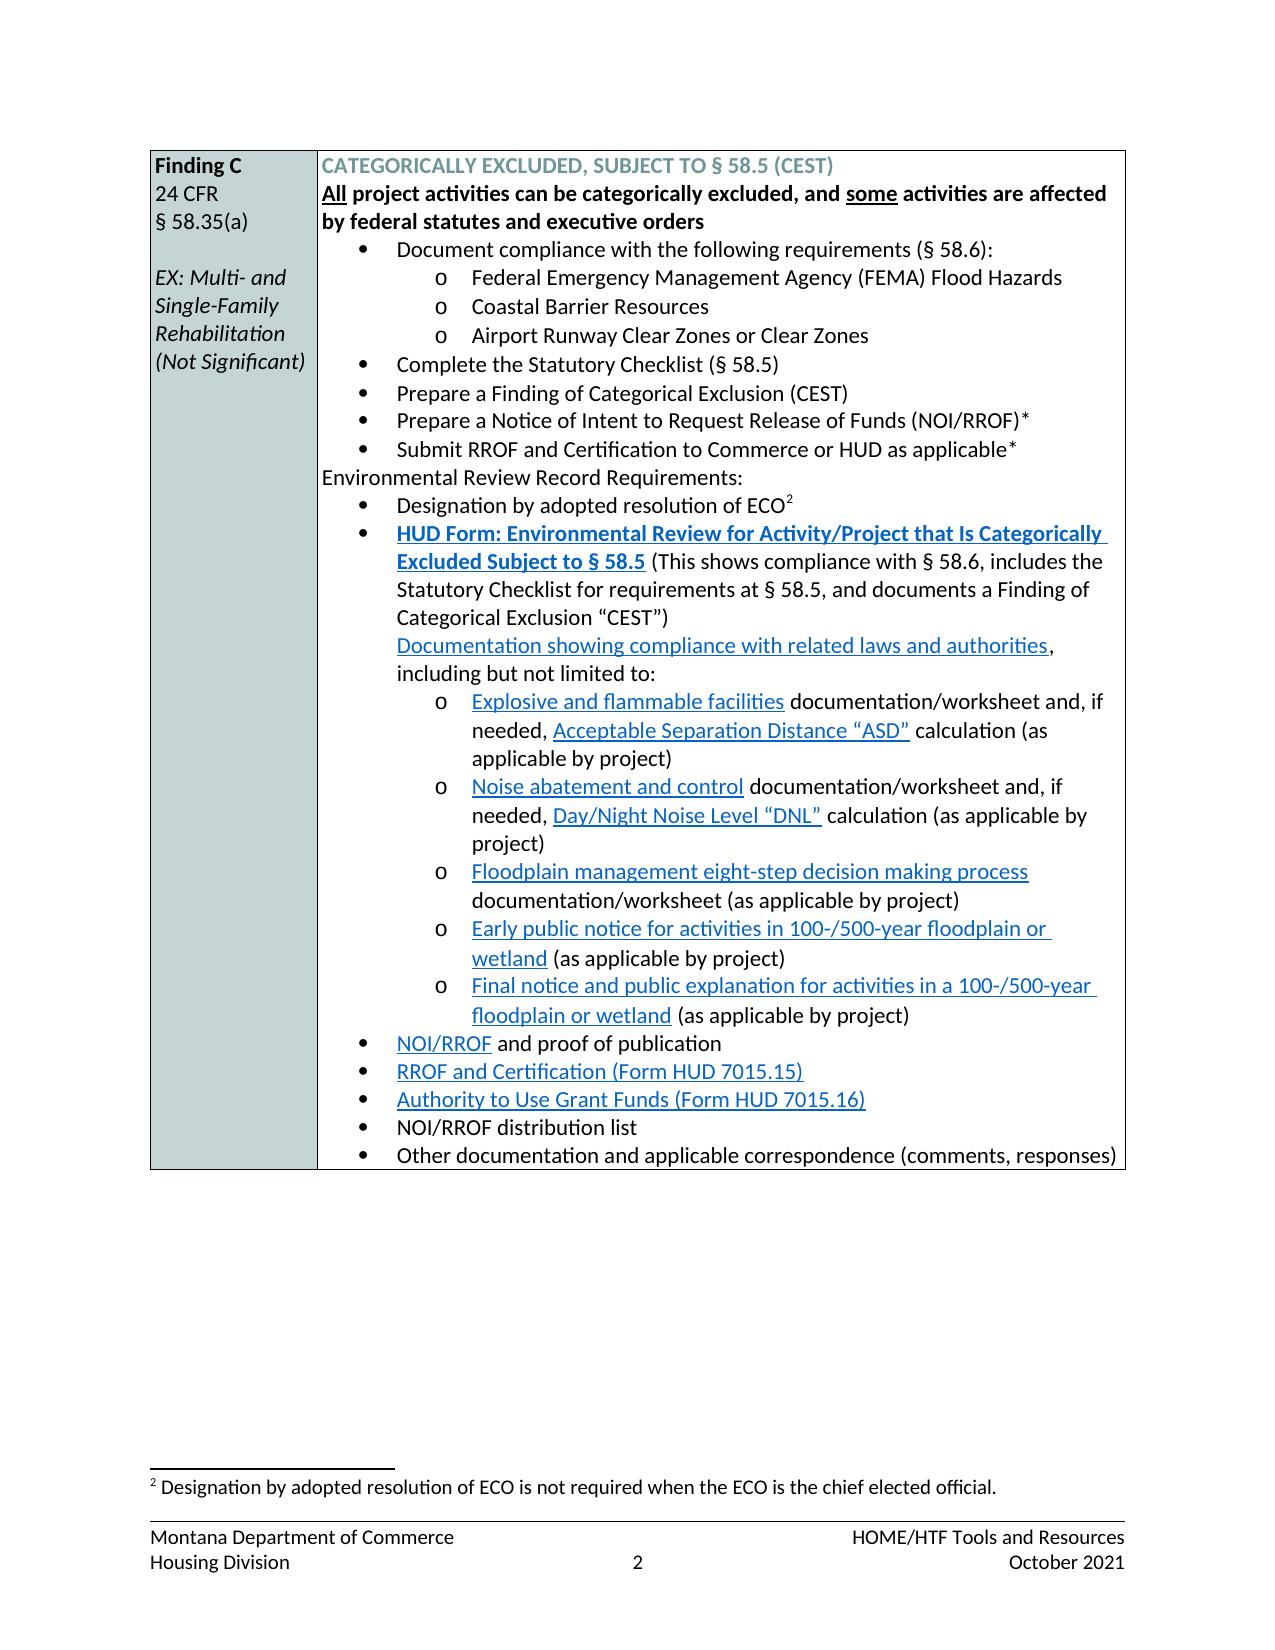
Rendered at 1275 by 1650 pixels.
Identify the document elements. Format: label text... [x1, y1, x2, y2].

table_cell CATEGORICALLY EXCLUDED, SUBJECT TO § 58.5 (CEST) All project activities can be categorically excluded, and some activities are affected by federal statutes and executive orders Document compliance with the following requirements (§ 58.6): Federal Emergency Management Agency (FEMA) Flood Hazards Coastal Barrier Resources Airport Runway Clear Zones or Clear Zones Complete the Statutory Checklist (§ 58.5) Prepare a Finding of Categorical Exclusion (CEST) Prepare a Notice of Intent to Request Release of Funds (NOI/RROF)* Submit RROF and Certification to Commerce or HUD as applicable* Environmental Review Record Requirements: Designation by adopted resolution of ECO HUD Form: Environmental Review for Activity/Project that Is Categorically Excluded Subject to § 58.5 (This shows compliance with § 58.6, includes the Statutory Checklist for requirements at § 58.5, and documents a Finding of Categorical Exclusion “CEST”) Documentation showing compliance with related laws and authorities, including but not limited to: Explosive and flammable facilities documentation/worksheet and, if needed, Acceptable Separation Distance “ASD” calculation (as applicable by project) Noise abatement and control documentation/worksheet and, if needed, Day/Night Noise Level “DNL” calculation (as applicable by project) Floodplain management eight-step decision making process documentation/worksheet (as applicable by project) Early public notice for activities in 100-/500-year floodplain or wetland (as applicable by project) Final notice and public explanation for activities in a 100-/500-year floodplain or wetland (as applicable by project) NOI/RROF and proof of publication RROF and Certification (Form HUD 7015.15) Authority to Use Grant Funds (Form HUD 7015.16) NOI/RROF distribution list Other documentation and applicable correspondence (comments, responses) [318, 151, 1125, 1169]
table_cell Finding C 24 CFR § 58.35(a) EX: Multi- and Single-Family Rehabilitation (Not Significant) [151, 151, 317, 1169]
